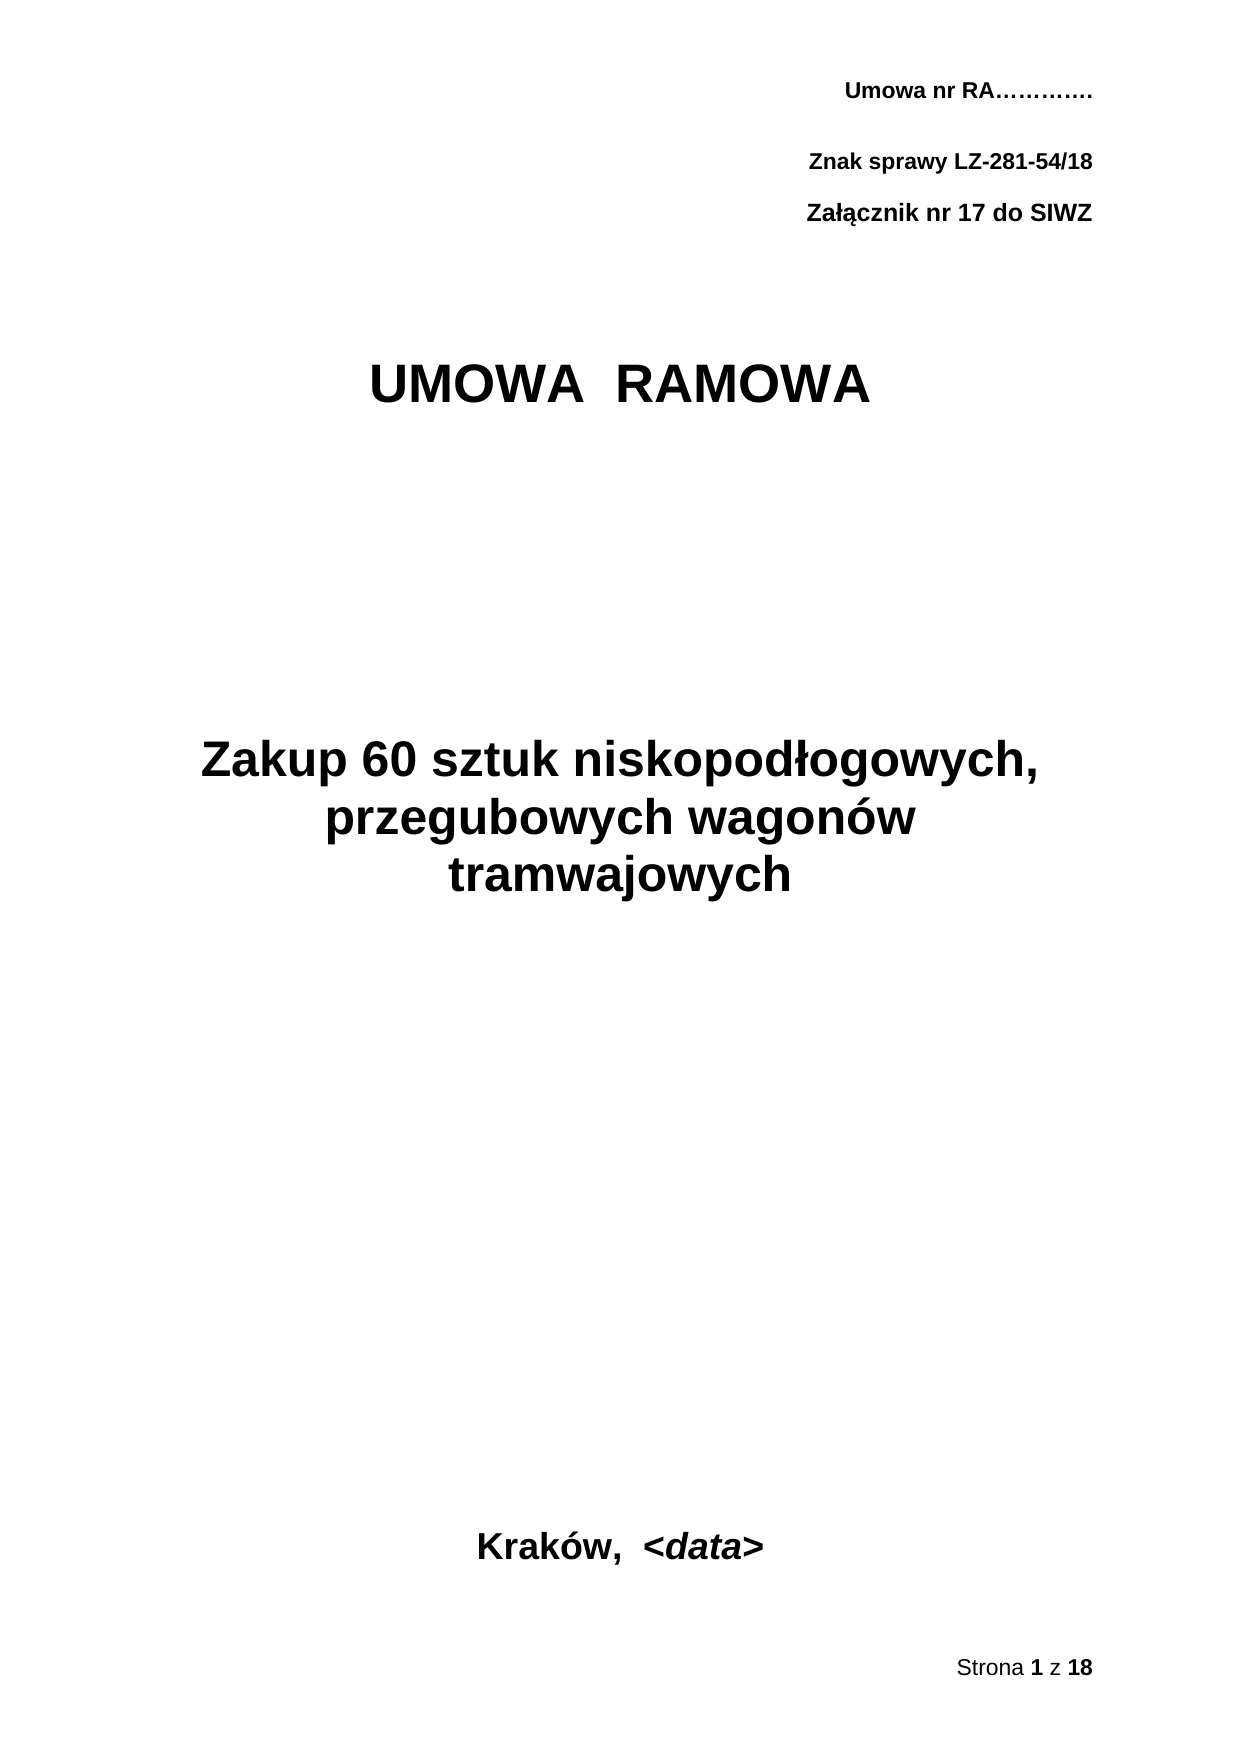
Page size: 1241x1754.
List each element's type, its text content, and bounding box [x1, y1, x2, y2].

text UMOWA RAMOWA [148, 351, 1093, 414]
text Zakup 60 sztuk niskopodłogowych, przegubowych wagonów tramwajowych [148, 730, 1093, 902]
text Załącznik nr 17 do SIWZ [148, 198, 1093, 227]
text Znak sprawy LZ-281-54/18 [148, 148, 1093, 174]
text Kraków, <data> [148, 1524, 1093, 1567]
